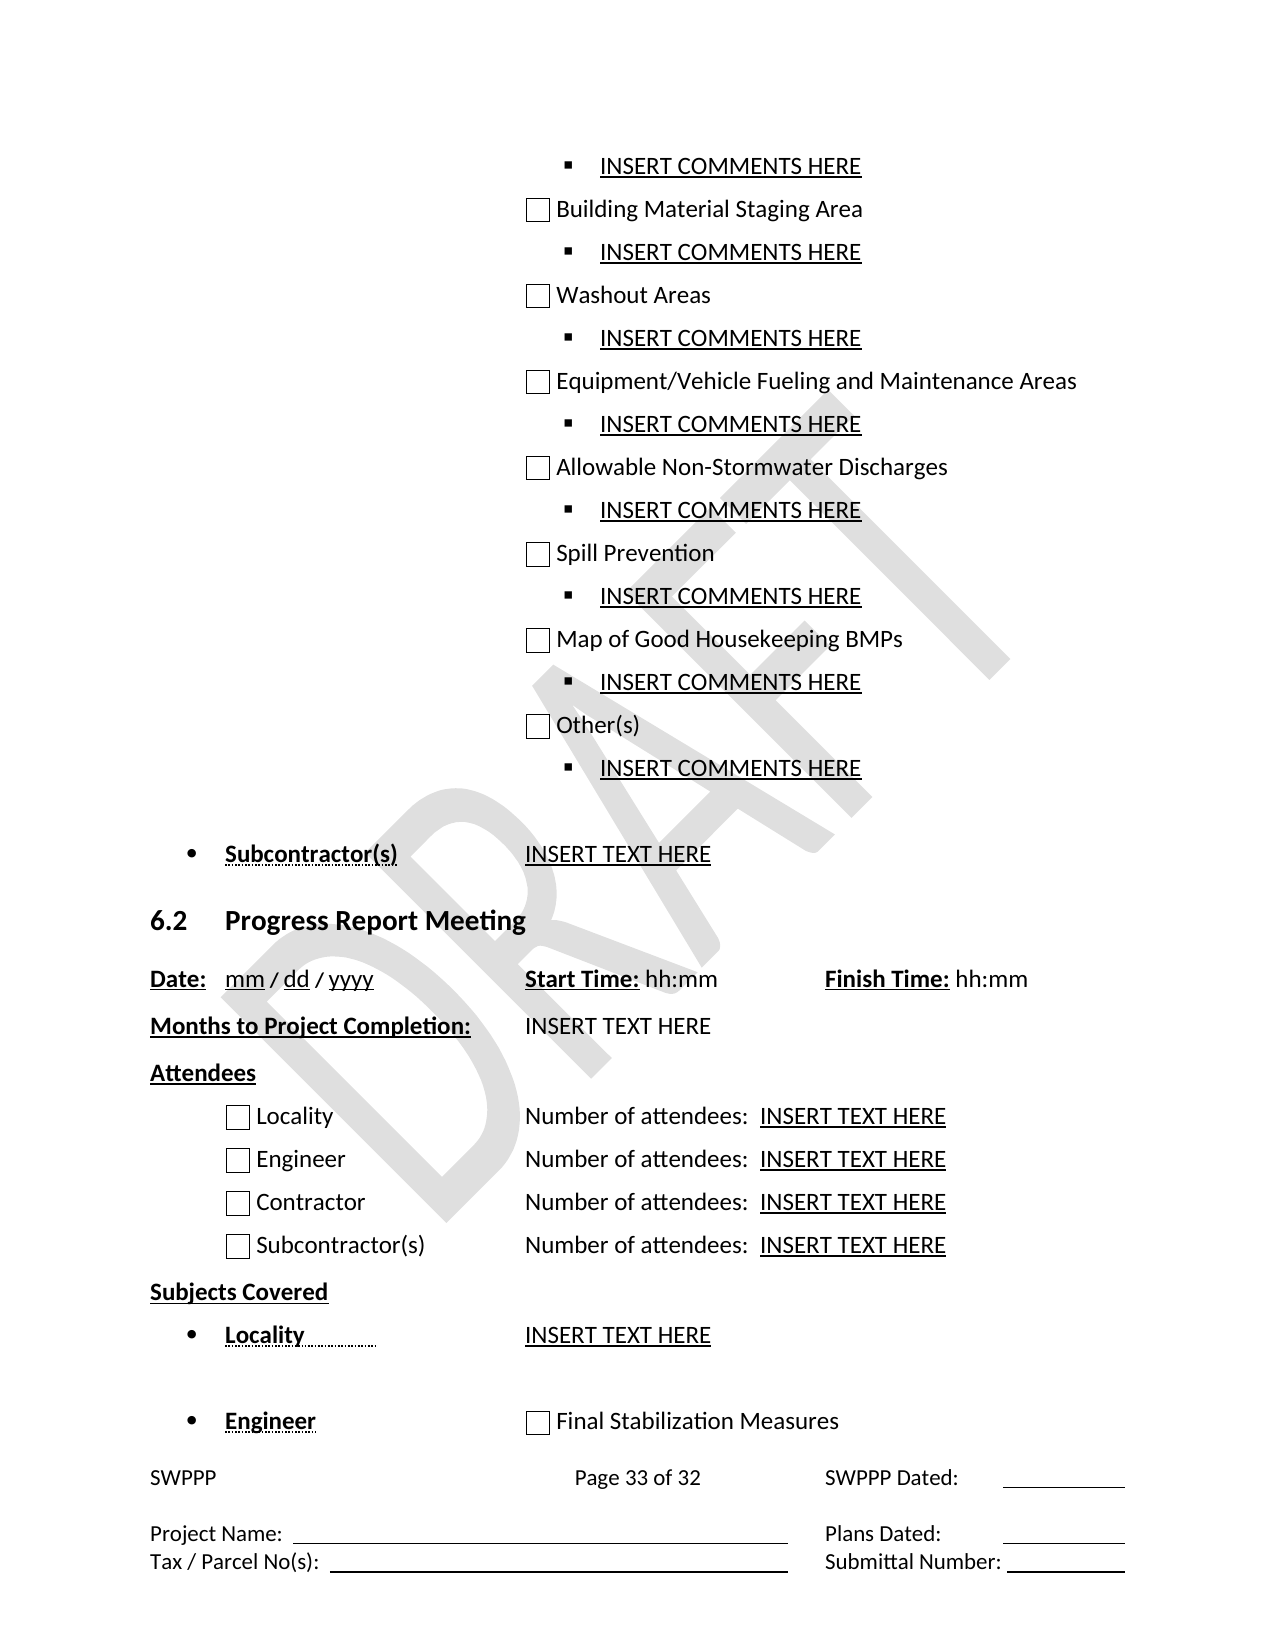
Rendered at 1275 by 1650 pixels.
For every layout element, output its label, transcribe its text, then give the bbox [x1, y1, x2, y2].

list INSERT COMMENTS HERE [562, 752, 1125, 783]
list Allowable Non-Stormwater Discharges [525, 451, 1125, 482]
list INSERT COMMENTS HERE [562, 494, 1125, 525]
subtitle 6.2 Progress Report Meeting [150, 902, 1125, 938]
text Subjects Covered [150, 1276, 1125, 1307]
list Subcontractor(s) Number of attendees: INSERT TEXT HERE [225, 1229, 1125, 1260]
list Engineer Number of attendees: INSERT TEXT HERE [225, 1143, 1125, 1174]
list INSERT COMMENTS HERE [562, 322, 1125, 353]
list Spill Prevention [525, 537, 1125, 568]
list INSERT COMMENTS HERE [562, 408, 1125, 439]
list Locality Number of attendees: INSERT TEXT HERE [225, 1100, 1125, 1131]
list Locality INSERT TEXT HERE [187, 1319, 1125, 1350]
list Other(s) [525, 709, 1125, 740]
list Equipment/Vehicle Fueling and Maintenance Areas [525, 365, 1125, 396]
text Date: mm / dd / yyyy Start Time: hh:mm Finish Time: hh:mm [150, 963, 1125, 993]
text Months to Project Completion: INSERT TEXT HERE [150, 1010, 1125, 1041]
list Engineer Final Stabilization Measures [187, 1406, 1125, 1436]
list Washout Areas [525, 279, 1125, 309]
list Map of Good Housekeeping BMPs [525, 623, 1125, 654]
list INSERT COMMENTS HERE [562, 150, 1125, 181]
list Contractor Number of attendees: INSERT TEXT HERE [225, 1186, 1125, 1217]
list INSERT COMMENTS HERE [562, 580, 1125, 611]
text Attendees [150, 1057, 1125, 1088]
list Subcontractor(s) INSERT TEXT HERE [187, 838, 1125, 869]
list Building Material Staging Area [525, 193, 1125, 223]
list INSERT COMMENTS HERE [562, 236, 1125, 267]
list INSERT COMMENTS HERE [562, 666, 1125, 697]
